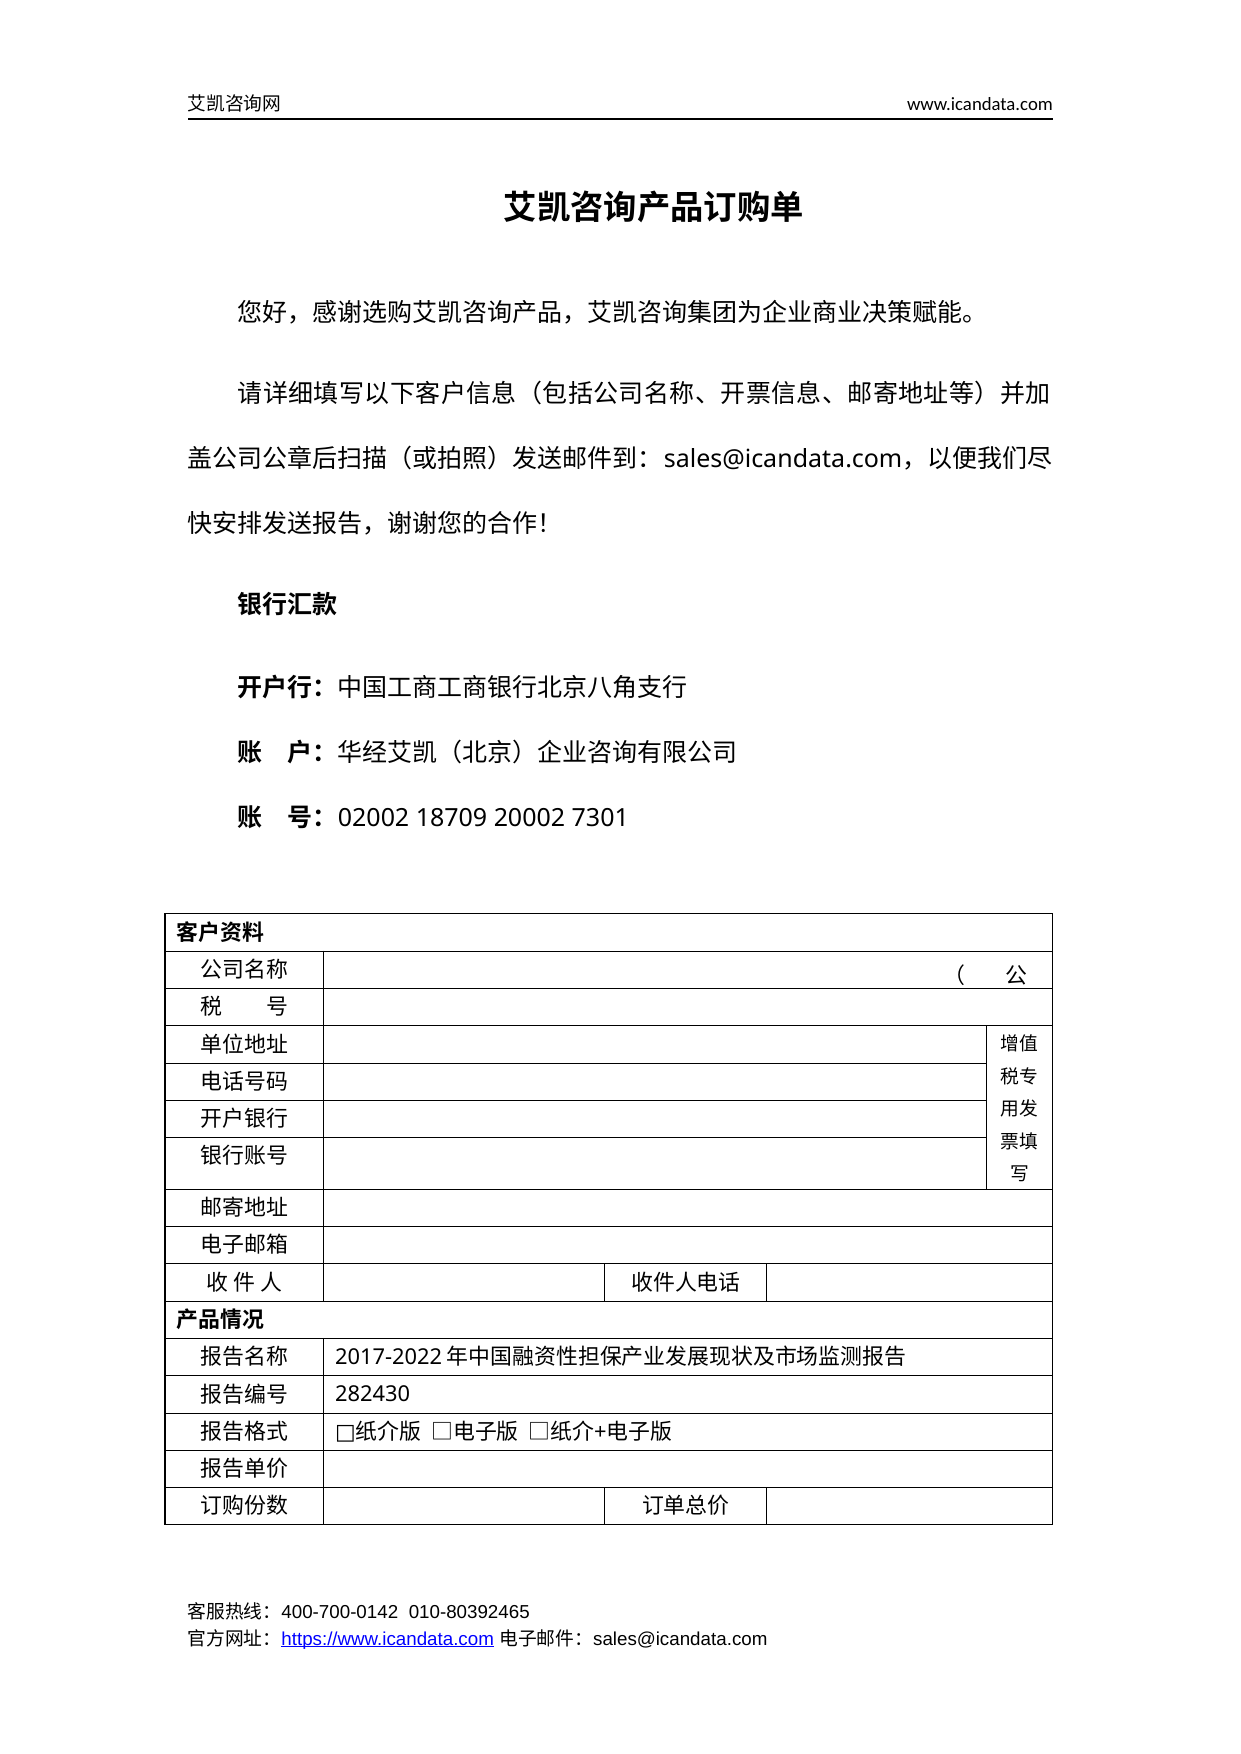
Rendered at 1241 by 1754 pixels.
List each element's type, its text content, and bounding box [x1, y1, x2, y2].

table_cell [324, 1264, 604, 1301]
text 账 户：华经艾凯（北京）企业咨询有限公司 [187, 718, 1053, 783]
table_cell 公司名称 [166, 952, 323, 988]
table_cell 报告编号 [166, 1376, 323, 1412]
table_cell 282430 [324, 1376, 1052, 1412]
table_cell 银行账号 [166, 1138, 323, 1189]
text 开户行：中国工商工商银行北京八角支行 [187, 653, 1053, 718]
table_cell 电话号码 [166, 1064, 323, 1100]
table_cell [324, 1451, 1052, 1487]
table_cell [324, 1064, 986, 1100]
table_cell [324, 1190, 1052, 1226]
table_cell 增值税专用发票填写 [987, 1026, 1052, 1189]
text 账 号：02002 18709 20002 7301 [187, 783, 1053, 848]
table_cell 订单总价 [605, 1488, 766, 1524]
table_cell 报告单价 [166, 1451, 323, 1487]
table_cell □纸介版 □电子版 □纸介+电子版 [324, 1414, 1052, 1450]
table_cell 开户银行 [166, 1101, 323, 1137]
table_cell 单位地址 [166, 1026, 323, 1062]
table_cell 2017-2022年中国融资性担保产业发展现状及市场监测报告 [324, 1339, 1052, 1375]
text 银行汇款 [187, 570, 1053, 635]
table_cell [324, 952, 1052, 988]
table_cell 产品情况 [166, 1302, 1052, 1338]
table_cell [324, 1138, 986, 1189]
table_cell 报告格式 [166, 1414, 323, 1450]
table_cell 邮寄地址 [166, 1190, 323, 1226]
text 请详细填写以下客户信息（包括公司名称、开票信息、邮寄地址等）并加盖公司公章后扫描（或拍照）发送邮件到：sales@icandata.com，以便我们尽快安排发送报告，谢谢您的合作！ [187, 359, 1053, 554]
table_cell [324, 1227, 1052, 1263]
table_cell 收 件 人 [166, 1264, 323, 1301]
table_cell 税 号 [166, 989, 323, 1025]
table_cell 收件人电话 [605, 1264, 766, 1301]
table_cell 电子邮箱 [166, 1227, 323, 1263]
table_cell [767, 1264, 1052, 1301]
table_cell [767, 1488, 1052, 1524]
table_cell [324, 1488, 604, 1524]
text 艾凯咨询产品订购单 [187, 172, 1053, 237]
table_cell 订购份数 [166, 1488, 323, 1524]
text 您好，感谢选购艾凯咨询产品，艾凯咨询集团为企业商业决策赋能。 [187, 278, 1053, 343]
table_cell 报告名称 [166, 1339, 323, 1375]
table_cell [324, 989, 1052, 1025]
table_cell [324, 1101, 986, 1137]
table_cell [324, 1026, 986, 1062]
table_header 客户资料 [166, 914, 1052, 951]
